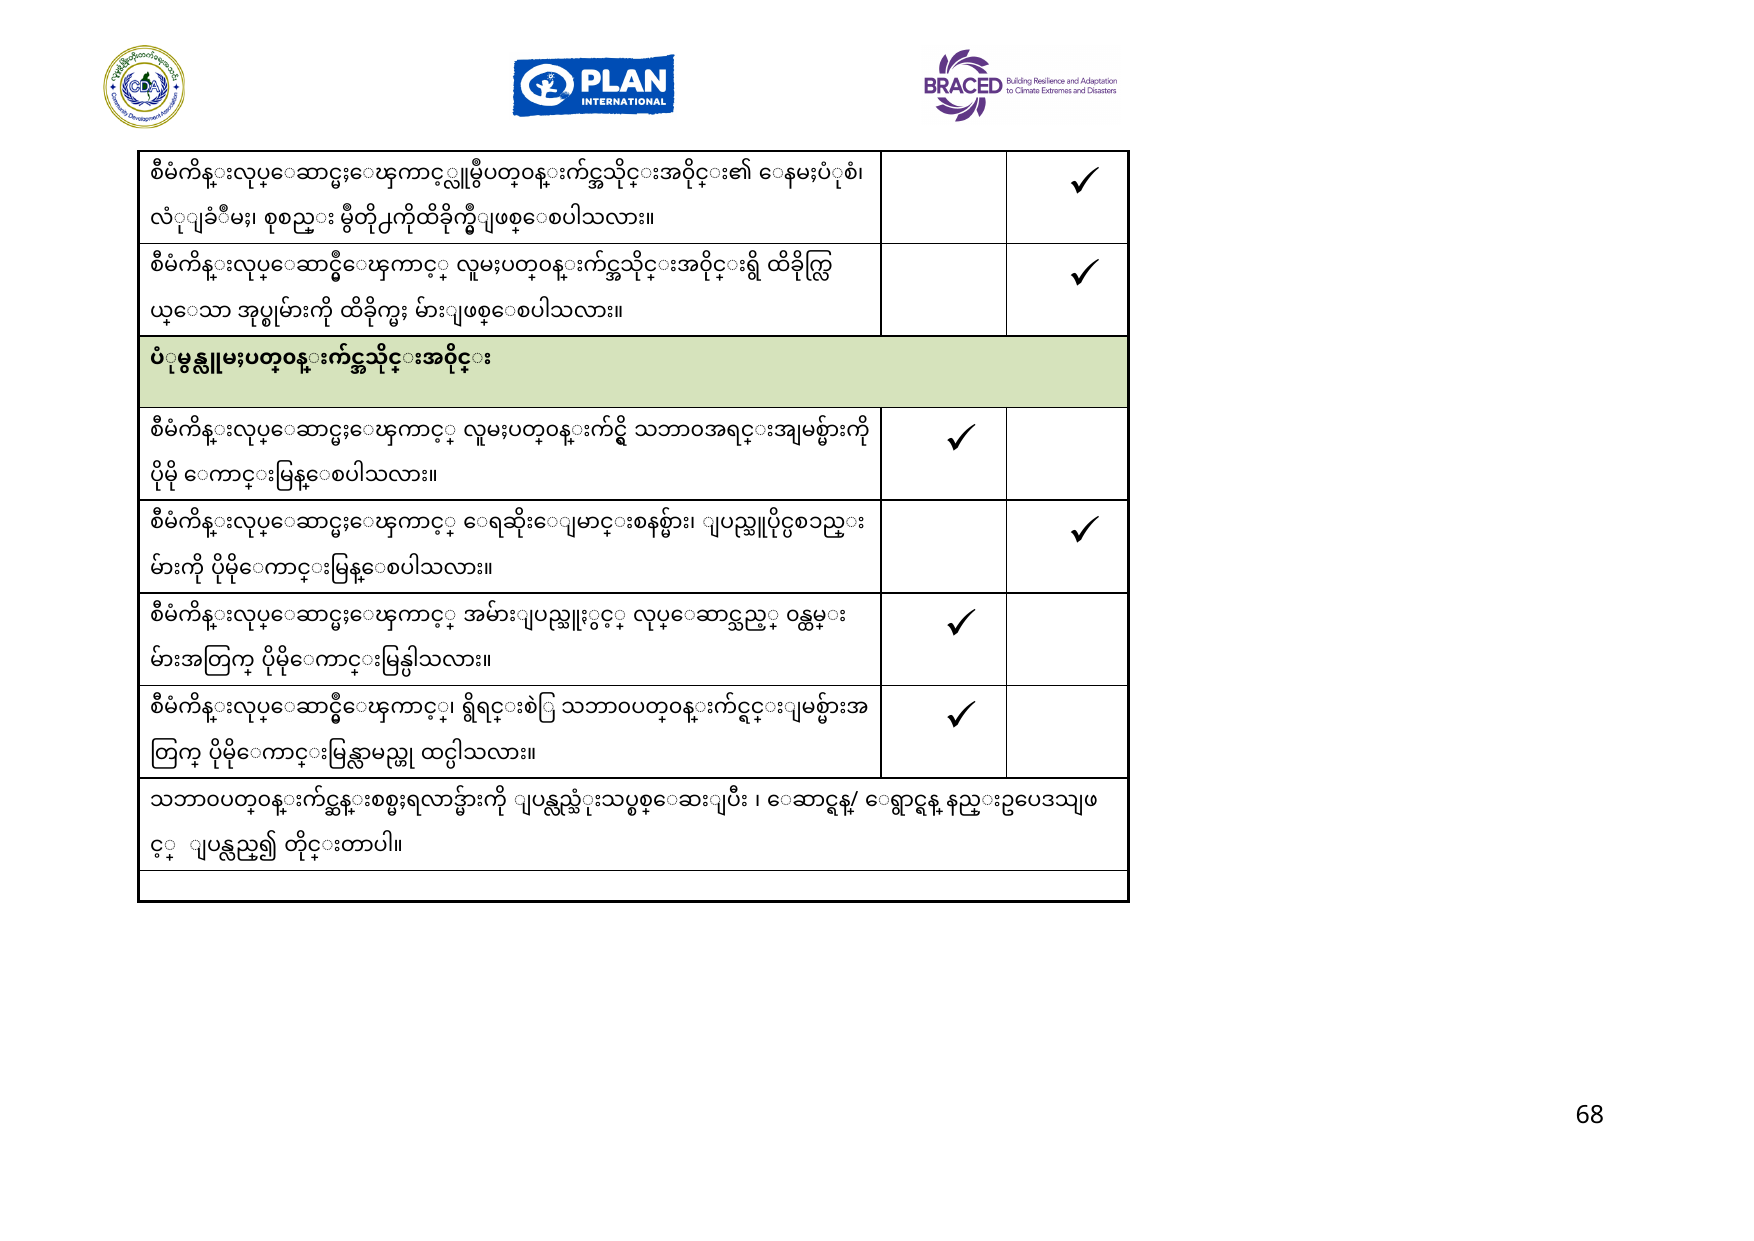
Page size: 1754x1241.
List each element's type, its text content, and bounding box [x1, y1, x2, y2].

table_cell [1007, 594, 1127, 684]
table_cell စီမံကိန္းလုပ္ေဆာင္မွဳေၾကာင့္၊ ရွိရင္းစဲြ သဘာ၀ပတ္၀န္းက်င္ရင္းျမစ္မ်ားအတြက္ ပိုမိုေကာင္းမြန္လာမည္ဟု ထင္ပါသလား။ [140, 686, 880, 777]
table_cell [882, 594, 1006, 684]
table_cell [882, 686, 1006, 777]
table_cell စီမံကိန္းလုပ္ေဆာင္မႈေၾကာင့္ အမ်ားျပည္သူႏွင့္ လုပ္ေဆာင္သည့္ ၀န္ထမ္း မ်ားအတြက္ ပိုမိုေကာင္းမြန္ပါသလား။ [140, 594, 880, 684]
table_cell သဘာ၀ပတ္၀န္းက်င္ဆန္းစစ္မႈရလာဒ္မ်ားကို ျပန္လည္သံုးသပ္စစ္ေဆးျပီး ၊ ေဆာင္ရန္/ ေရွာင္ရန္ နည္းဥပေဒသျဖင့္ ျပန္လည္၍ တိုင္းတာပါ။ [140, 779, 1127, 870]
table_cell [1007, 244, 1127, 335]
picture [920, 45, 1122, 125]
table_cell [1007, 408, 1127, 499]
table_cell စီမံကိန္းလုပ္ေဆာင္မႈေၾကာင့္ လူမႈပတ္၀န္းက်င္ရွိ သဘာ၀အရင္းအျမစ္မ်ားကို ပိုမို ေကာင္းမြန္ေစပါသလား။ [140, 408, 880, 499]
table_cell [882, 408, 1006, 499]
picture [103, 45, 185, 129]
table_cell [882, 501, 1006, 592]
table_cell [1007, 501, 1127, 592]
table_cell [1007, 686, 1127, 777]
table_cell စီမံကိန္းလုပ္ေဆာင္မႈေၾကာင့္ ေရဆိုးေျမာင္းစနစ္မ်ား၊ ျပည္သူပိုင္ပစၥည္းမ်ားကို ပိုမိုေကာင္းမြန္ေစပါသလား။ [140, 501, 880, 592]
table_cell စီမံကိန္းလုပ္ေဆာင္မွဳေၾကာင့္ လူမႈပတ္၀န္းက်င္အသိုင္းအ၀ိုင္းရွိ ထိခိုက္လြယ္ေသာ အုပ္စုမ်ားကို ထိခိုက္မႈ မ်ားျဖစ္ေစပါသလား။ [140, 244, 880, 335]
table_cell [882, 244, 1006, 335]
picture [509, 52, 678, 120]
table_cell ပံုမွန္လူမႈပတ္၀န္းက်င္အသိုင္းအ၀ိုင္း [140, 337, 1127, 407]
table_cell [140, 871, 1127, 900]
table_cell [1007, 152, 1127, 243]
table_cell [882, 152, 1006, 243]
table_cell စီမံကိန္းလုပ္ေဆာင္မႈေၾကာင့္လူမွဳပတ္၀န္းက်င္အသိုင္းအ၀ိုင္း၏ ေနမႈပံုစံ၊ လံုျခံဳမႈ၊ စုစည္း မွဳတို႕ကိုထိခိုက္မွဳျဖစ္ေစပါသလား။ [140, 152, 880, 243]
